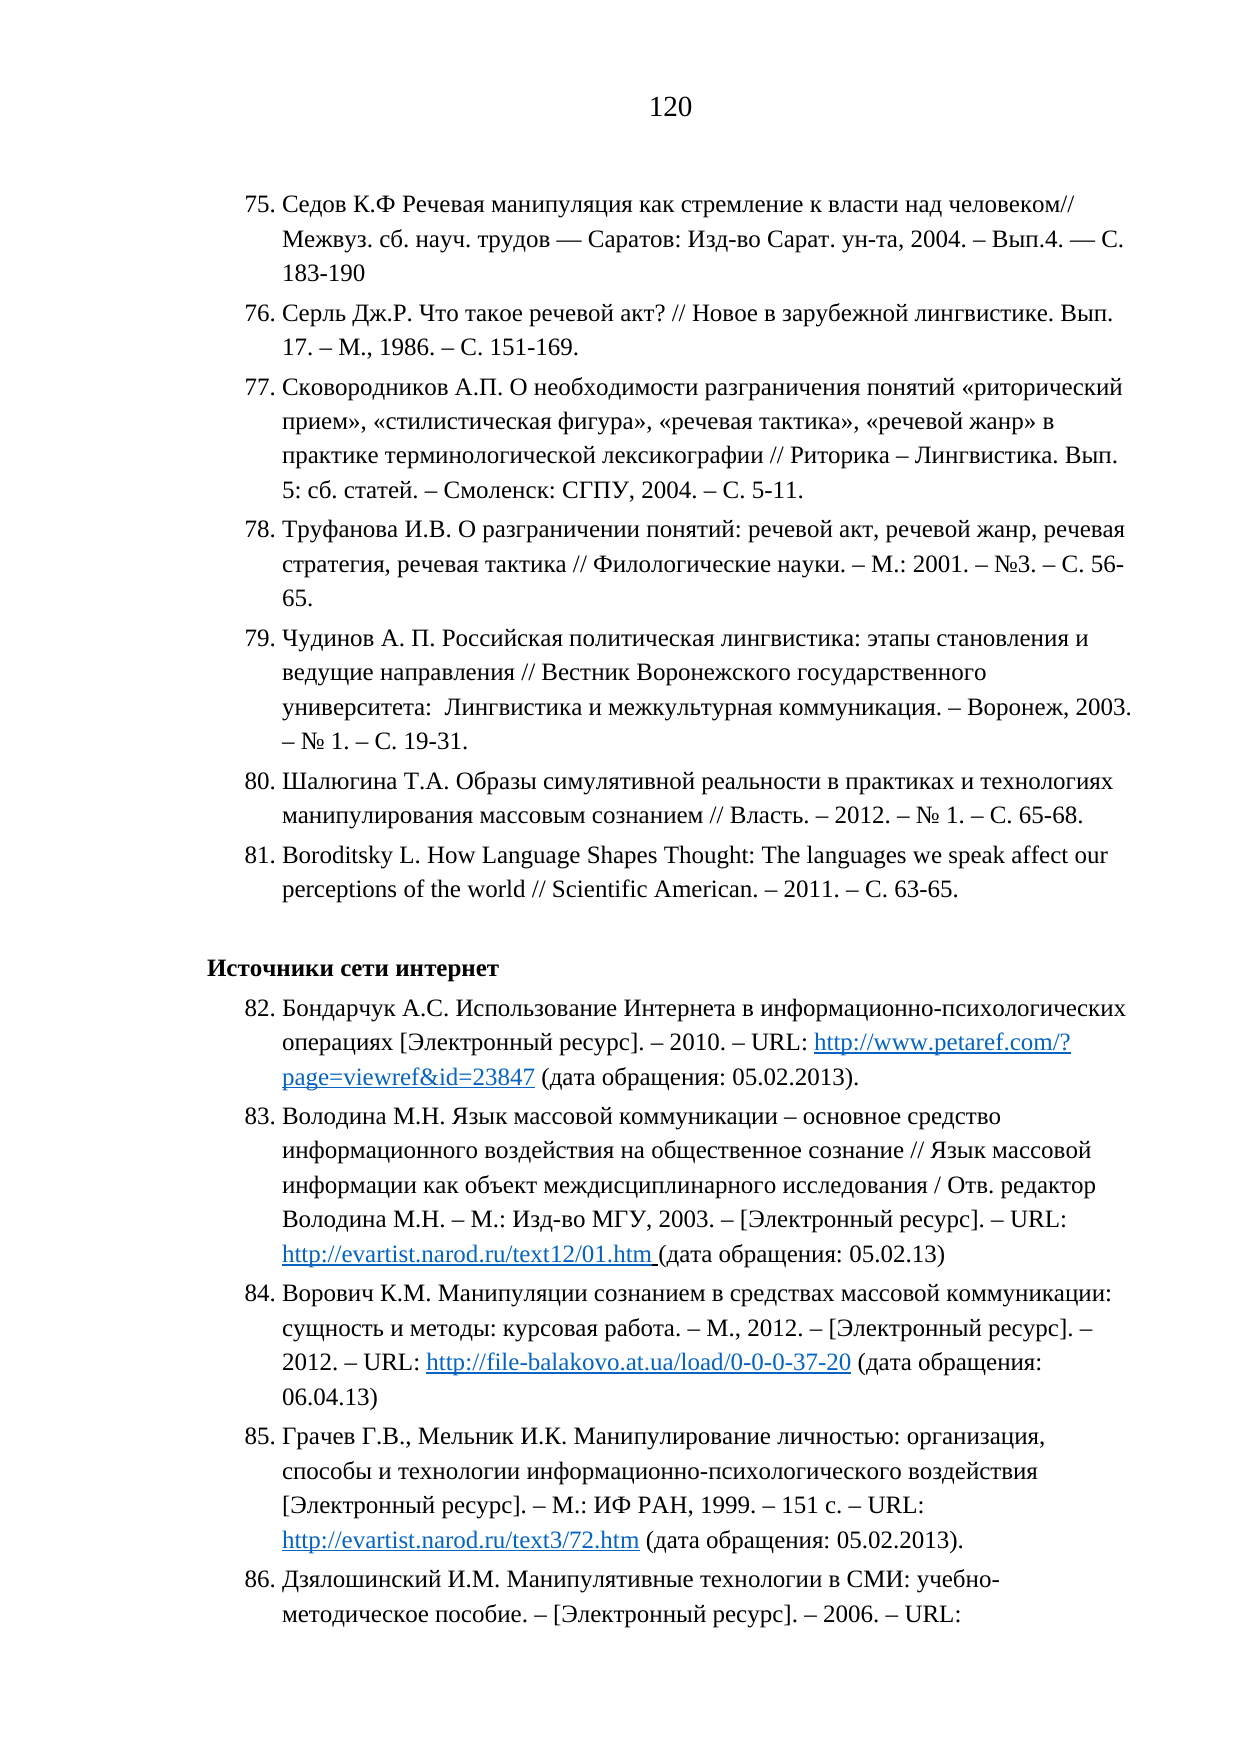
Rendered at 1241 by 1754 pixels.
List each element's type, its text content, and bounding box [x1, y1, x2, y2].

list Boroditsky L. How Language Shapes Thought: The languages we speak affect our perceptions of the world // Scientific American. – 2011. – С. 63-65. [244, 840, 1134, 903]
list Грачев Г.В., Мельник И.К. Манипулирование личностью: организация, способы и технологии информационно-психологического воздействия [Электронный ресурс]. – М.: ИФ РАН, 1999. – 151 с. – URL: http://evartist.narod.ru/text3/72.htm (дата обращения: 05.02.2013). [244, 1421, 1134, 1554]
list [244, 1564, 1134, 1628]
list Бондарчук А.С. Использование Интернета в информационно-психологических операциях [Электронный ресурс]. – 2010. – URL: http://www.petaref.com/?page=viewref&id=23847 (дата обращения: 05.02.2013). [244, 993, 1134, 1090]
list Ворович К.М. Манипуляции сознанием в средствах массовой коммуникации: сущность и методы: курсовая работа. – М., 2012. – [Электронный ресурс]. – 2012. – URL: http://file-balakovo.at.ua/load/0-0-0-37-20 (дата обращения: 06.04.13) [244, 1278, 1134, 1411]
list Шалюгина Т.А. Образы симулятивной реальности в практиках и технологиях манипулирования массовым сознанием // Власть. – 2012. – № 1. – С. 65-68. [244, 766, 1134, 829]
list Труфанова И.В. О разграничении понятий: речевой акт, речевой жанр, речевая стратегия, речевая тактика // Филологические науки. – М.: 2001. – №3. – С. 56-65. [244, 514, 1134, 612]
list Сковородников А.П. О необходимости разграничения понятий «риторический прием», «стилистическая фигура», «речевая тактика», «речевой жанр» в практике терминологической лексикографии // Риторика – Лингвистика. Вып. 5: сб. статей. – Смоленск: СГПУ, 2004. – С. 5-11. [244, 372, 1134, 504]
list Чудинов А. П. Российская политическая лингвистика: этапы становления и ведущие направления // Вестник Воронежского государственного университета: Лингвистика и межкультурная коммуникация. – Воронеж, 2003. – № 1. – С. 19-31. [244, 623, 1134, 755]
text Источники сети интернет [207, 953, 1134, 982]
list Седов К.Ф Речевая манипуляция как стремление к власти над человеком// Межвуз. сб. науч. трудов — Саратов: Изд-во Сарат. ун-та, 2004. – Вып.4. — С. 183-190 [244, 189, 1134, 287]
list Серль Дж.Р. Что такое речевой акт? // Новое в зарубежной лингвистике. Вып. 17. – М., 1986. – С. 151-169. [244, 298, 1134, 361]
list Володина М.Н. Язык массовой коммуникации – основное средство информационного воздействия на общественное сознание // Язык массовой информации как объект междисциплинарного исследования / Отв. редактор Володина М.Н. – М.: Изд-во МГУ, 2003. – [Электронный ресурс]. – URL: http://evartist.narod.ru/text12/01.htm (дата обращения: 05.02.13) [244, 1101, 1134, 1268]
